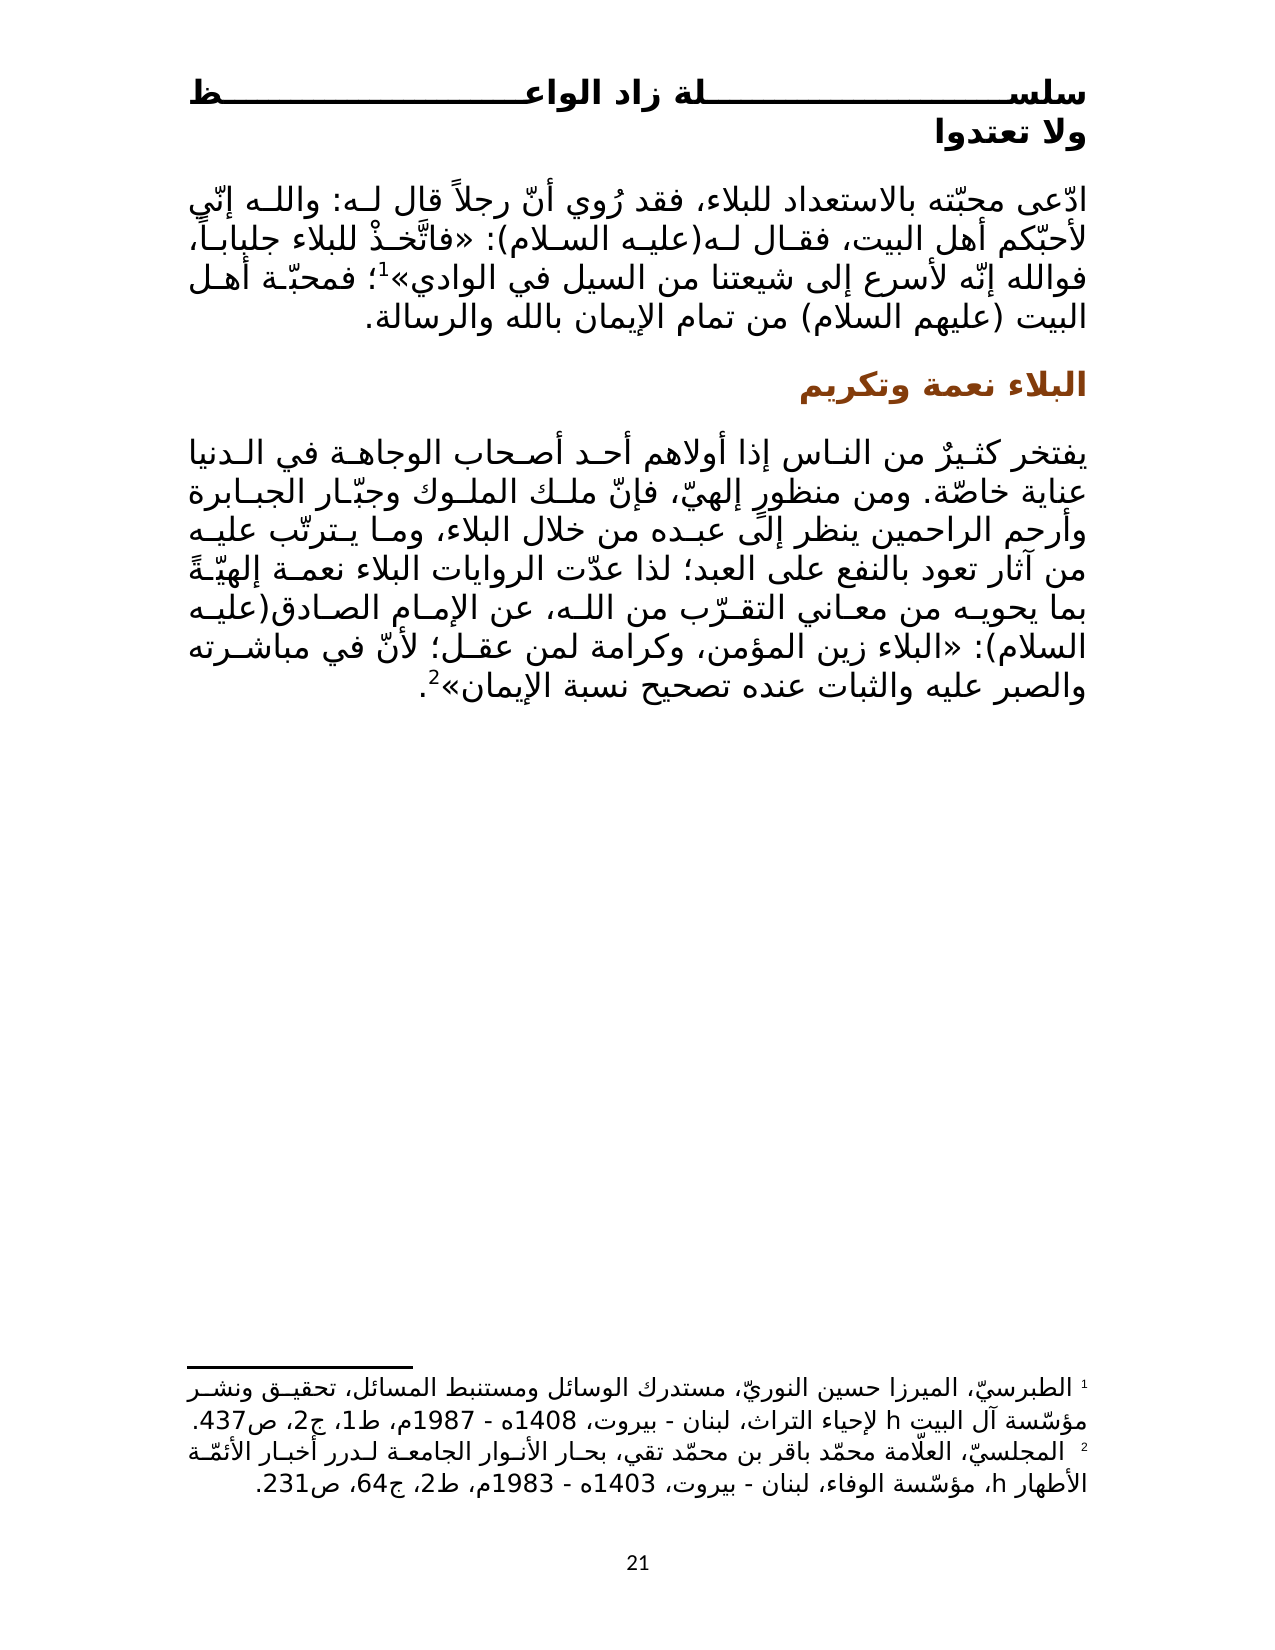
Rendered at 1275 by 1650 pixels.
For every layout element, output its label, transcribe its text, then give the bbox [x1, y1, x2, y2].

text يفتخر كثيرٌ من الناس إذا أولاهم أحد أصحاب الوجاهة في الدنيا عناية خاصّة. ومن منظورٍ إلهيّ، فإنّ ملك الملوك وجبّار الجبابرة وأرحم الراحمين ينظر إلى عبده من خلال البلاء، وما يترتّب عليه من آثار تعود بالنفع على العبد؛ لذا عدّت الروايات البلاء نعمة إلهيّةً بما يحويه من معاني التقرّب من الله، عن الإمام الصادق(عليه السلام): «البلاء زين المؤمن، وكرامة لمن عقل؛ لأنّ في مباشرته والصبر عليه والثبات عنده تصحيح نسبة الإيمان». [187, 433, 1087, 705]
text ادّعى محبّته بالاستعداد للبلاء، فقد رُوي أنّ رجلاً قال له: والله إنّي لأحبّكم أهل البيت، فقال له(عليه السلام): «فاتَّخذْ للبلاء جلباباً، فوالله إنّه لأسرع إلى شيعتنا من السيل في الوادي»؛ فمحبّة أهل البيت (عليهم السلام) من تمام الإيمان بالله والرسالة. [187, 181, 1087, 336]
text البلاء نعمة وتكريم [187, 365, 1087, 404]
